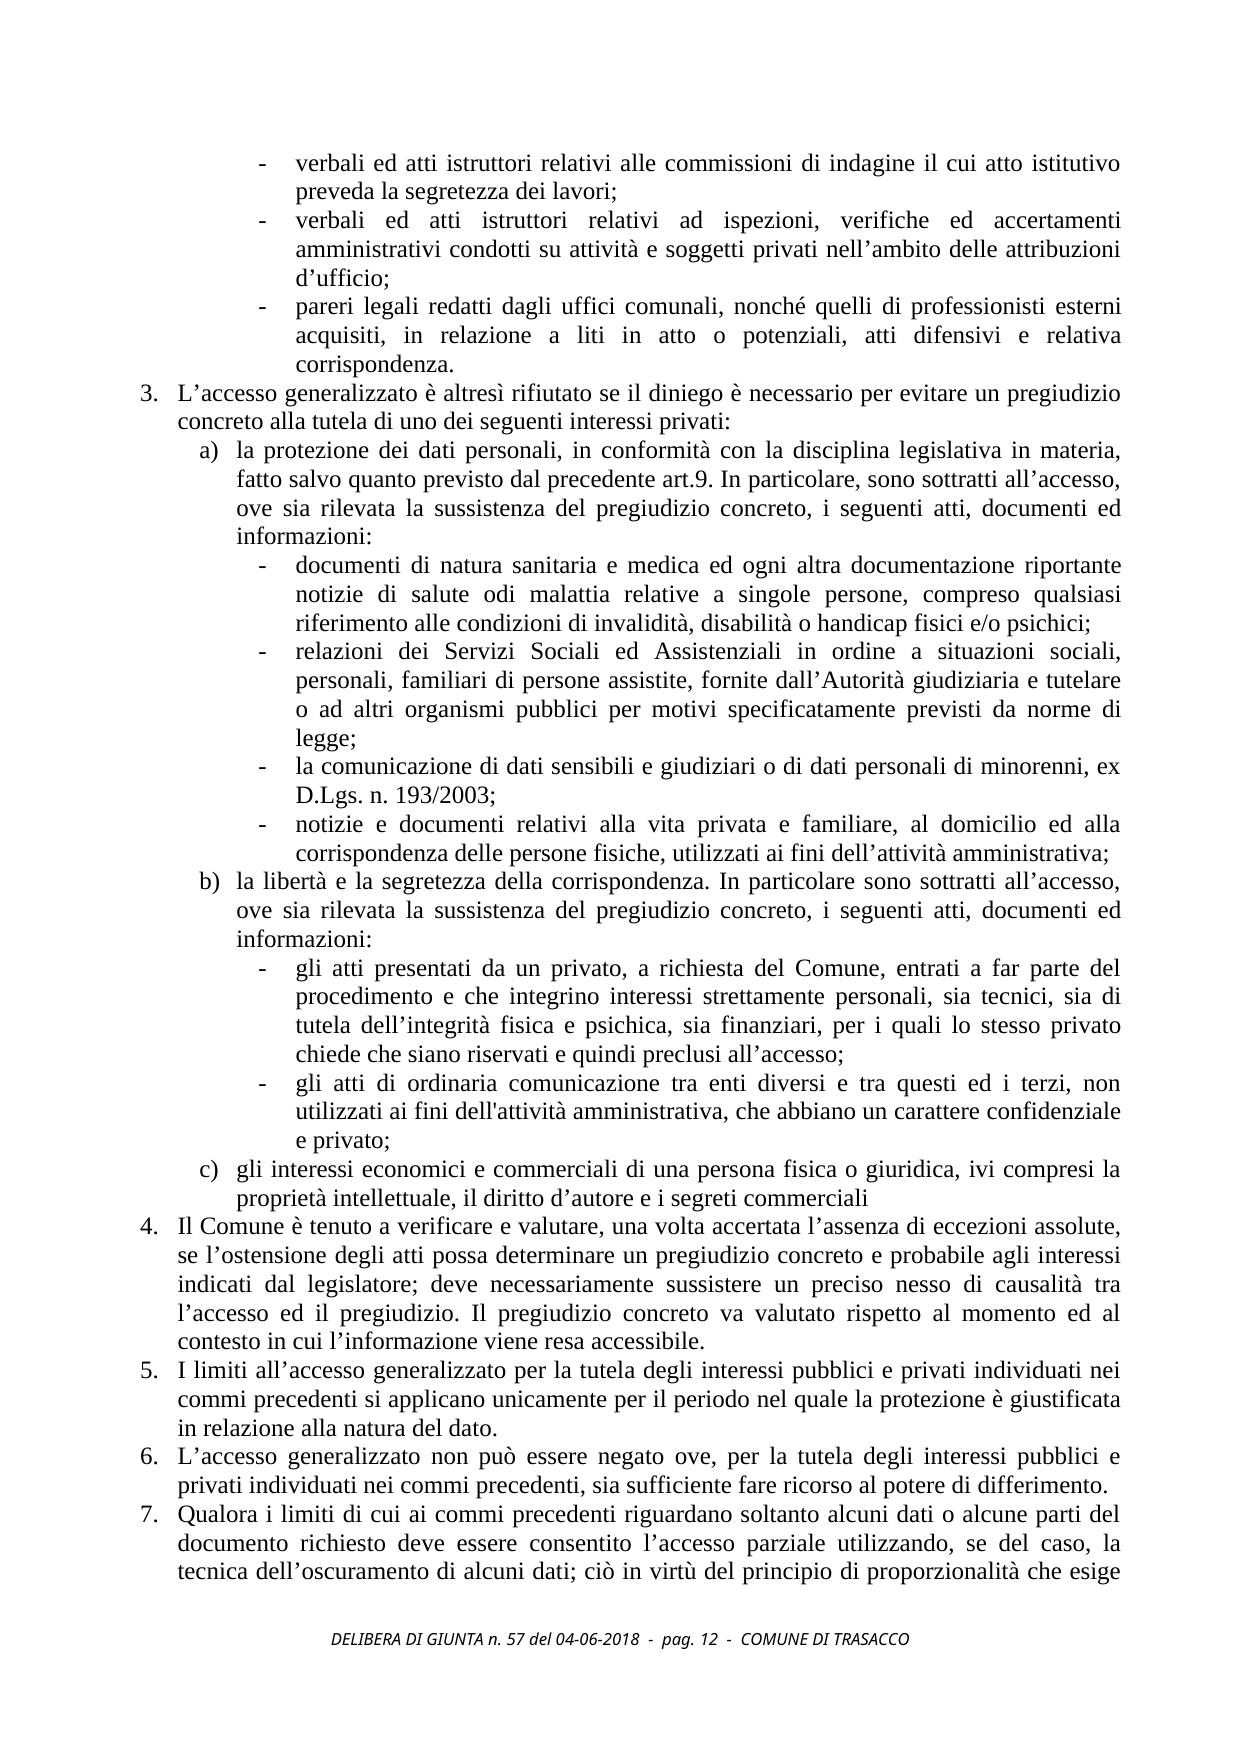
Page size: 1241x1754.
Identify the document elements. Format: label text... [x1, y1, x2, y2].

list L’accesso generalizzato non può essere negato ove, per la tutela degli interessi pubblici e privati individuati nei commi precedenti, sia sufficiente fare ricorso al potere di differimento. [140, 1441, 1122, 1499]
list Il Comune è tenuto a verificare e valutare, una volta accertata l’assenza di eccezioni assolute, se l’ostensione degli atti possa determinare un pregiudizio concreto e probabile agli interessi indicati dal legislatore; deve necessariamente sussistere un preciso nesso di causalità tra l’accesso ed il pregiudizio. Il pregiudizio concreto va valutato rispetto al momento ed al contesto in cui l’informazione viene resa accessibile. [140, 1211, 1122, 1355]
list la libertà e la segretezza della corrispondenza. In particolare sono sottratti all’accesso, ove sia rilevata la sussistenza del pregiudizio concreto, i seguenti atti, documenti ed informazioni: [199, 866, 1122, 953]
list gli atti di ordinaria comunicazione tra enti diversi e tra questi ed i terzi, non utilizzati ai fini dell'attività amministrativa, che abbiano un carattere confidenziale e privato; [258, 1068, 1122, 1154]
list la protezione dei dati personali, in conformità con la disciplina legislativa in materia, fatto salvo quanto previsto dal precedente art.9. In particolare, sono sottratti all’accesso, ove sia rilevata la sussistenza del pregiudizio concreto, i seguenti atti, documenti ed informazioni: [199, 435, 1122, 550]
list la comunicazione di dati sensibili e giudiziari o di dati personali di minorenni, ex D.Lgs. n. 193/2003; [258, 751, 1122, 809]
list gli atti presentati da un privato, a richiesta del Comune, entrati a far parte del procedimento e che integrino interessi strettamente personali, sia tecnici, sia di tutela dell’integrità fisica e psichica, sia finanziari, per i quali lo stesso privato chiede che siano riservati e quindi preclusi all’accesso; [258, 953, 1122, 1068]
list I limiti all’accesso generalizzato per la tutela degli interessi pubblici e privati individuati nei commi precedenti si applicano unicamente per il periodo nel quale la protezione è giustificata in relazione alla natura del dato. [140, 1355, 1122, 1441]
list gli interessi economici e commerciali di una persona fisica o giuridica, ivi compresi la proprietà intellettuale, il diritto d’autore e i segreti commerciali [199, 1154, 1122, 1211]
list relazioni dei Servizi Sociali ed Assistenziali in ordine a situazioni sociali, personali, familiari di persone assistite, fornite dall’Autorità giudiziaria e tutelare o ad altri organismi pubblici per motivi specificatamente previsti da norme di legge; [258, 636, 1122, 751]
list L’accesso generalizzato è altresì rifiutato se il diniego è necessario per evitare un pregiudizio concreto alla tutela di uno dei seguenti interessi privati: [140, 378, 1122, 435]
list documenti di natura sanitaria e medica ed ogni altra documentazione riportante notizie di salute odi malattia relative a singole persone, compreso qualsiasi riferimento alle condizioni di invalidità, disabilità o handicap fisici e/o psichici; [258, 550, 1122, 636]
list notizie e documenti relativi alla vita privata e familiare, al domicilio ed alla corrispondenza delle persone fisiche, utilizzati ai fini dell’attività amministrativa; [258, 809, 1122, 866]
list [140, 1499, 1122, 1585]
list verbali ed atti istruttori relativi alle commissioni di indagine il cui atto istitutivo preveda la segretezza dei lavori; [258, 148, 1122, 205]
list pareri legali redatti dagli uffici comunali, nonché quelli di professionisti esterni acquisiti, in relazione a liti in atto o potenziali, atti difensivi e relativa corrispondenza. [258, 291, 1122, 378]
list verbali ed atti istruttori relativi ad ispezioni, verifiche ed accertamenti amministrativi condotti su attività e soggetti privati nell’ambito delle attribuzioni d’ufficio; [258, 205, 1122, 291]
